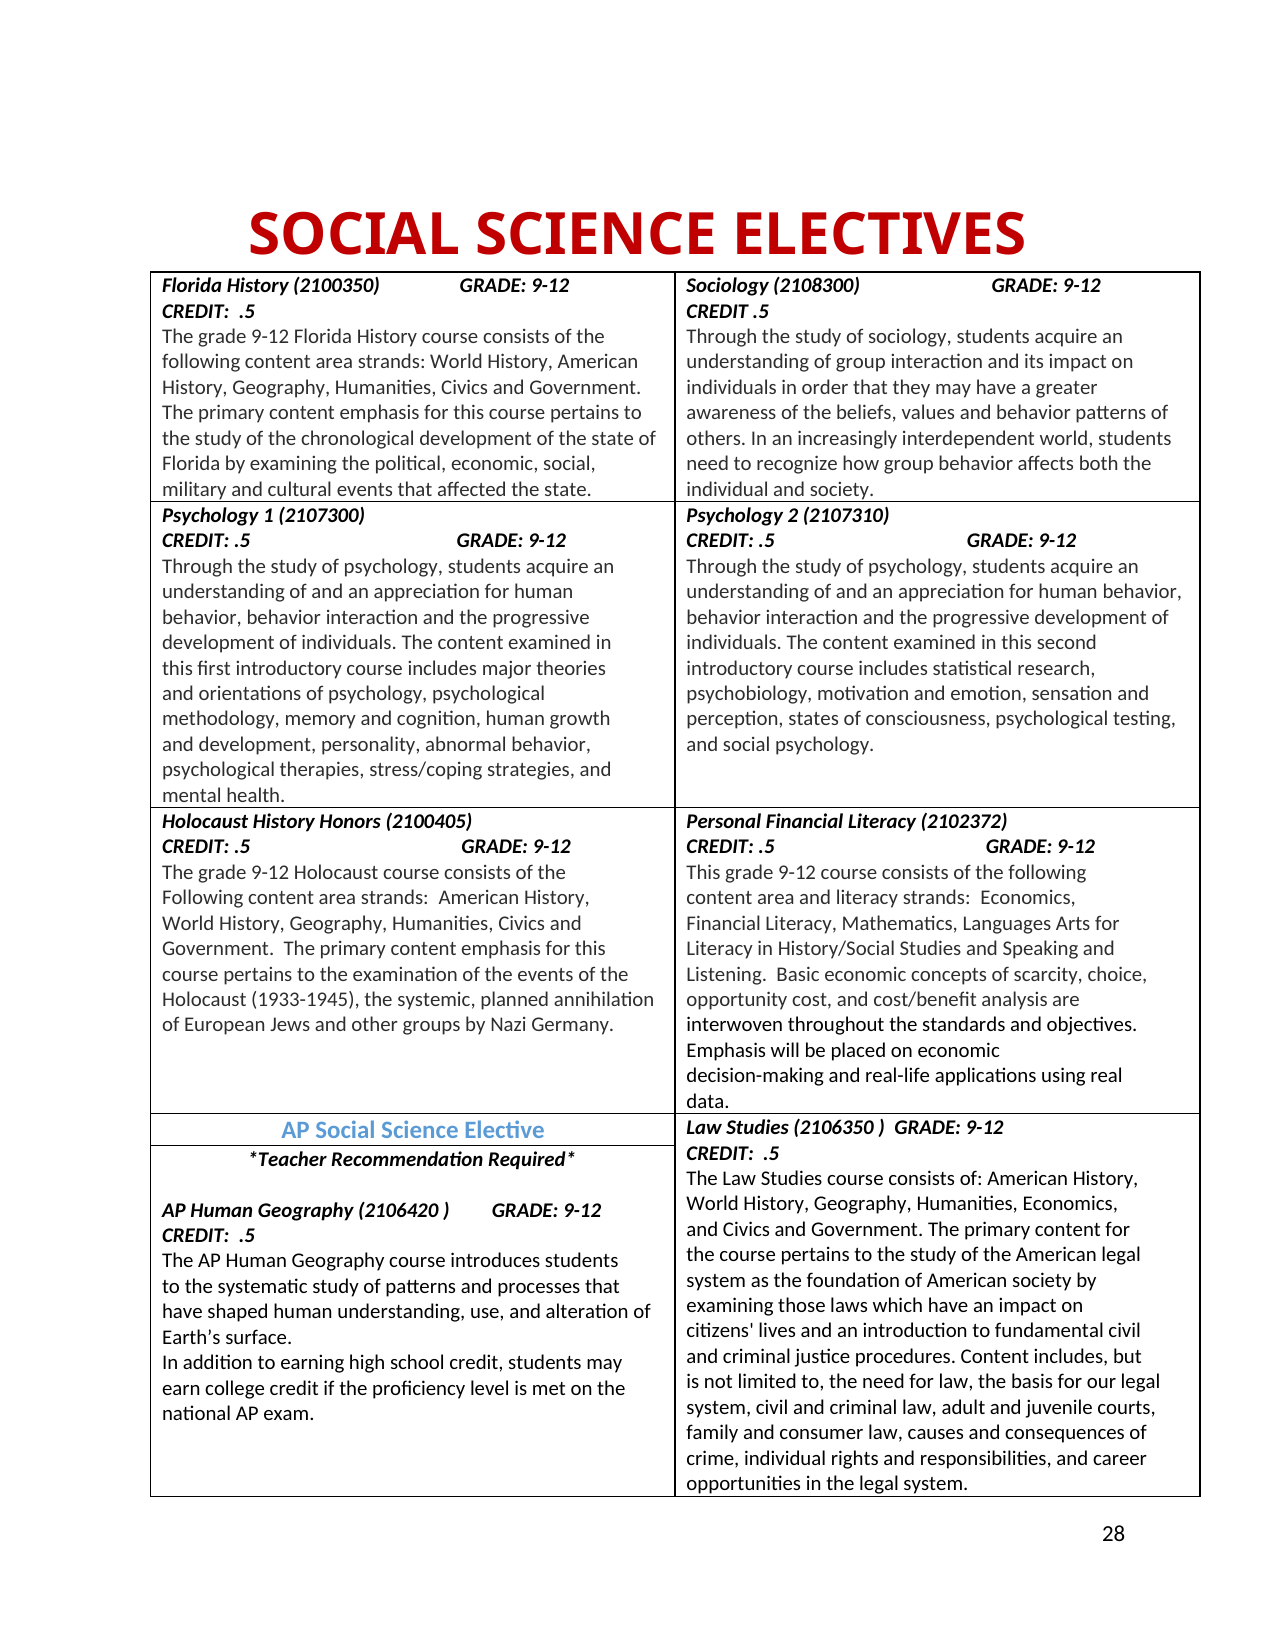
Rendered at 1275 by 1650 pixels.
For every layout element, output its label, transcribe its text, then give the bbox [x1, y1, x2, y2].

table_cell Law Studies (2106350 ) GRADE: 9-12 CREDIT: .5 The Law Studies course consists of: American History, World History, Geography, Humanities, Economics, and Civics and Government. The primary content for the course pertains to the study of the American legal system as the foundation of American society by examining those laws which have an impact on citizens' lives and an introduction to fundamental civil and criminal justice procedures. Content includes, but is not limited to, the need for law, the basis for our legal system, civil and criminal law, adult and juvenile courts, family and consumer law, causes and consequences of crime, individual rights and responsibilities, and career opportunities in the legal system. [676, 1114, 1199, 1496]
table_cell Personal Financial Literacy (2102372) CREDIT: .5 GRADE: 9-12 This grade 9-12 course consists of the following content area and literacy strands: Economics, Financial Literacy, Mathematics, Languages Arts for Literacy in History/Social Studies and Speaking and Listening. Basic economic concepts of scarcity, choice, opportunity cost, and cost/benefit analysis are interwoven throughout the standards and objectives. Emphasis will be placed on economic decision-making and real-life applications using real data. [676, 808, 1199, 1113]
title SOCIAL SCIENCE ELECTIVES [150, 192, 1125, 271]
table_cell Psychology 2 (2107310) CREDIT: .5 GRADE: 9-12 Through the study of psychology, students acquire an understanding of and an appreciation for human behavior, behavior interaction and the progressive development of individuals. The content examined in this second introductory course includes statistical research, psychobiology, motivation and emotion, sensation and perception, states of consciousness, psychological testing, and social psychology. [676, 502, 1199, 807]
table_cell *Teacher Recommendation Required* AP Human Geography (2106420 ) GRADE: 9-12 CREDIT: .5 The AP Human Geography course introduces students to the systematic study of patterns and processes that have shaped human understanding, use, and alteration of Earth’s surface. In addition to earning high school credit, students may earn college credit if the proficiency level is met on the national AP exam. [151, 1146, 674, 1496]
table_cell Psychology 1 (2107300) CREDIT: .5 GRADE: 9-12 Through the study of psychology, students acquire an understanding of and an appreciation for human behavior, behavior interaction and the progressive development of individuals. The content examined in this first introductory course includes major theories and orientations of psychology, psychological methodology, memory and cognition, human growth and development, personality, abnormal behavior, psychological therapies, stress/coping strategies, and mental health. [151, 502, 674, 807]
table_header Florida History (2100350) GRADE: 9-12 CREDIT: .5 The grade 9-12 Florida History course consists of the following content area strands: World History, American History, Geography, Humanities, Civics and Government. The primary content emphasis for this course pertains to the study of the chronological development of the state of Florida by examining the political, economic, social, military and cultural events that affected the state. [151, 273, 674, 501]
table_cell AP Social Science Elective [151, 1114, 674, 1145]
table_cell Holocaust History Honors (2100405) CREDIT: .5 GRADE: 9-12 The grade 9-12 Holocaust course consists of the Following content area strands: American History, World History, Geography, Humanities, Civics and Government. The primary content emphasis for this course pertains to the examination of the events of the Holocaust (1933-1945), the systemic, planned annihilation of European Jews and other groups by Nazi Germany. [151, 808, 674, 1113]
table_header Sociology (2108300) GRADE: 9-12 CREDIT .5 Through the study of sociology, students acquire an understanding of group interaction and its impact on individuals in order that they may have a greater awareness of the beliefs, values and behavior patterns of others. In an increasingly interdependent world, students need to recognize how group behavior affects both the individual and society. [676, 273, 1199, 501]
